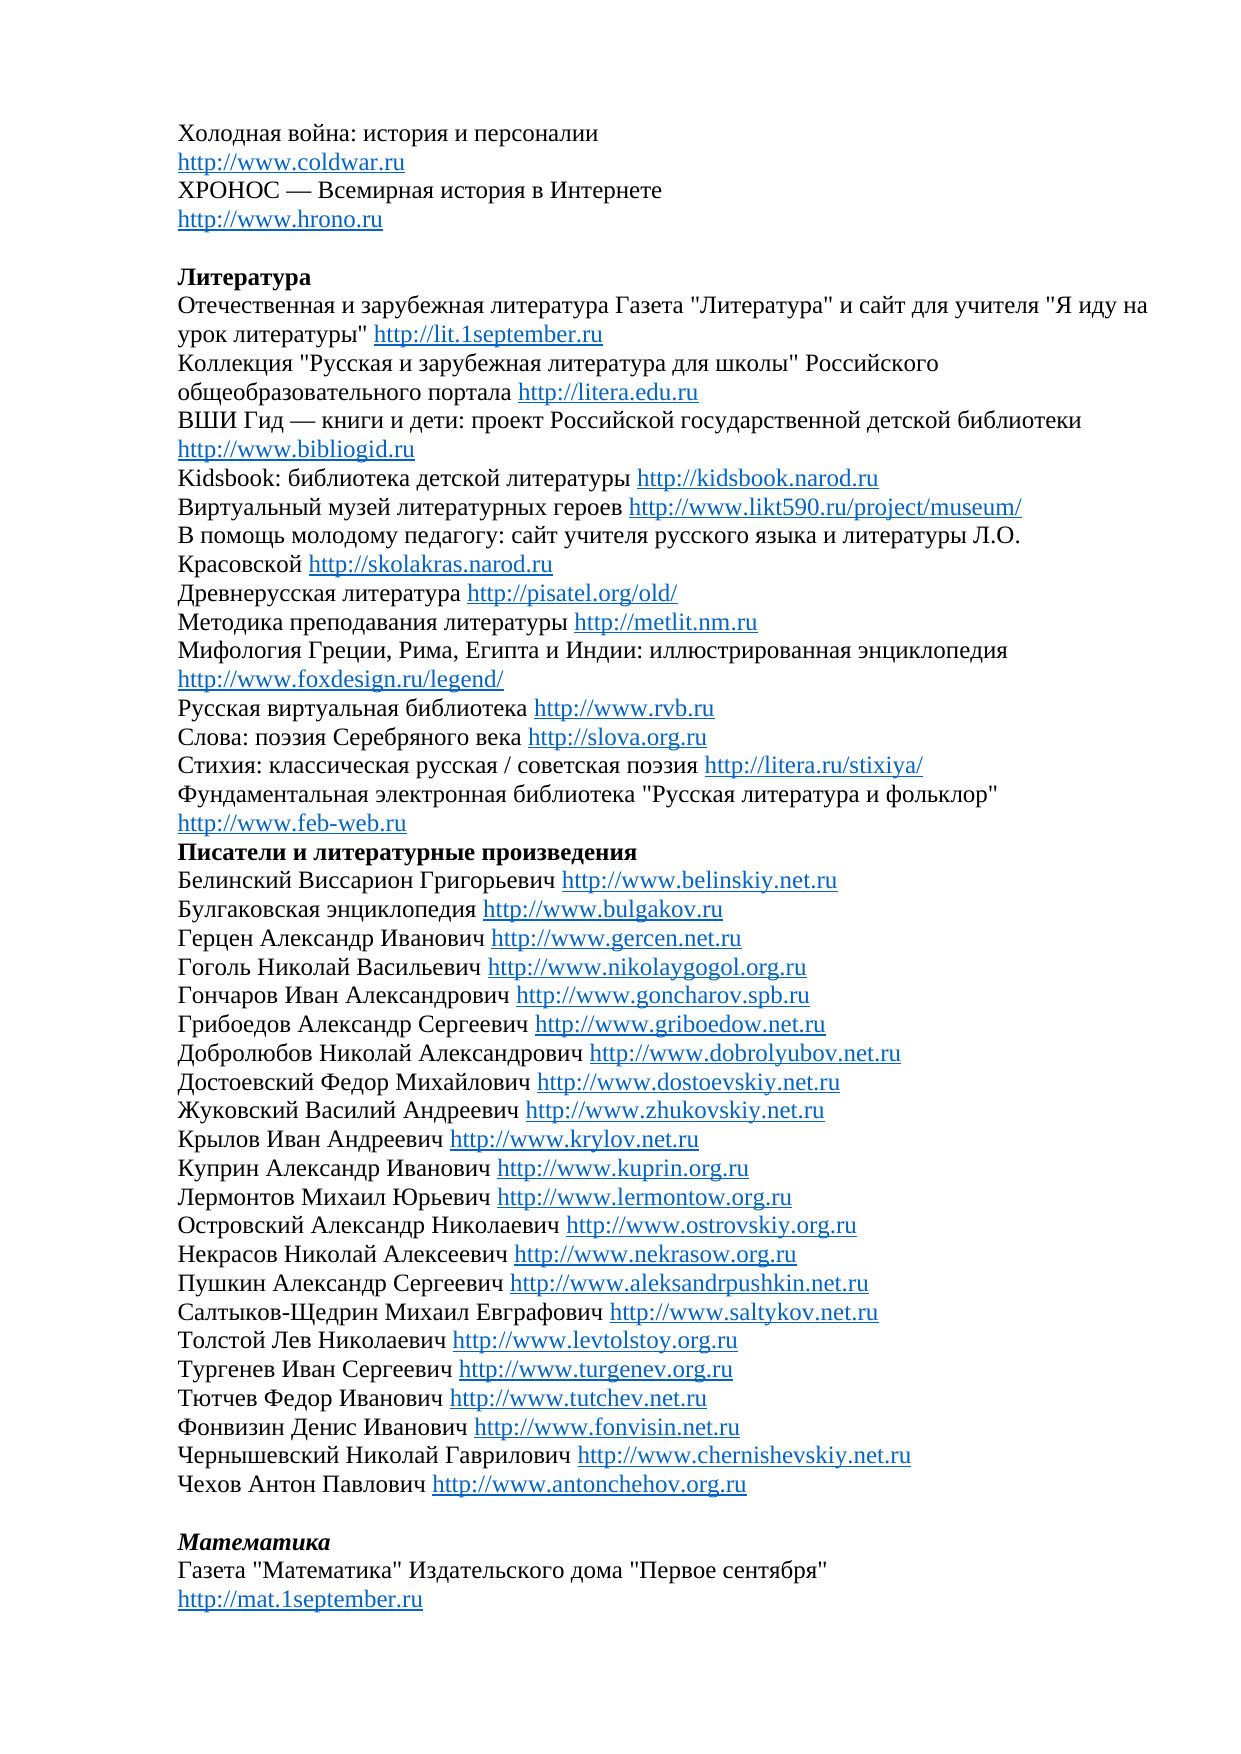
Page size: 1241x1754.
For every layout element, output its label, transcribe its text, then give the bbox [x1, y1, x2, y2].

text http://www.foxdesign.ru/legend/ [177, 664, 1152, 693]
text ХРОНОС — Всемирная история в Интернете [177, 176, 1152, 204]
text Русская виртуальная библиотека http://www.rvb.ru [177, 693, 1152, 722]
text Слова: поэзия Серебряного века http://slova.org.ru [177, 722, 1152, 751]
text Отечественная и зарубежная литература Газета "Литература" и сайт для учителя "Я иду на урок литературы" http://lit.1september.ru [177, 291, 1152, 348]
text http://www.bibliogid.ru [177, 434, 1152, 463]
text Жуковский Василий Андреевич http://www.zhukovskiy.net.ru [177, 1096, 1152, 1124]
text Крылов Иван Андреевич http://www.krylov.net.ru [177, 1124, 1152, 1153]
text Коллекция "Русская и зарубежная литература для школы" Российского [177, 348, 1152, 377]
text Гоголь Николай Васильевич http://www.nikolaygogol.org.ru [177, 952, 1152, 981]
text http://www.hrono.ru [177, 204, 1152, 233]
text http://mat.1september.ru [177, 1584, 1152, 1613]
text Математика [177, 1527, 1152, 1556]
text Kidsbook: библиотека детской литературы http://kidsbook.narod.ru [177, 463, 1152, 492]
text Куприн Александр Иванович http://www.kuprin.org.ru [177, 1153, 1152, 1182]
text http://www.coldwar.ru [177, 147, 1152, 176]
text Пушкин Александр Сергеевич http://www.aleksandrpushkin.net.ru [177, 1268, 1152, 1297]
text Салтыков-Щедрин Михаил Евграфович http://www.saltykov.net.ru [177, 1297, 1152, 1326]
text Лермонтов Михаил Юрьевич http://www.lermontow.org.ru [177, 1182, 1152, 1211]
text Древнерусская литература http://pisatel.org/old/ [177, 578, 1152, 607]
text Булгаковская энциклопедия http://www.bulgakov.ru [177, 894, 1152, 923]
text Тютчев Федор Иванович http://www.tutchev.net.ru [177, 1383, 1152, 1412]
text Толстой Лев Николаевич http://www.levtolstoy.org.ru [177, 1326, 1152, 1354]
text Чехов Антон Павлович http://www.antonchehov.org.ru [177, 1469, 1152, 1498]
text Методика преподавания литературы http://metlit.nm.ru [177, 607, 1152, 636]
text общеобразовательного портала http://litera.edu.ru [177, 377, 1152, 406]
text Чернышевский Николай Гаврилович http://www.chernishevskiy.net.ru [177, 1441, 1152, 1469]
text В помощь молодому педагогу: сайт учителя русского языка и литературы Л.О. Красовской http://skolakras.narod.ru [177, 521, 1152, 578]
text Белинский Виссарион Григорьевич http://www.belinskiy.net.ru [177, 866, 1152, 894]
text Стихия: классическая русская / советская поэзия http://litera.ru/stixiya/ [177, 751, 1152, 779]
text Герцен Александр Иванович http://www.gercen.net.ru [177, 923, 1152, 952]
text Грибоедов Александр Сергеевич http://www.griboedow.net.ru [177, 1009, 1152, 1038]
text Холодная война: история и персоналии [177, 118, 1152, 147]
text Добролюбов Николай Александрович http://www.dobrolyubov.net.ru [177, 1038, 1152, 1067]
text Тургенев Иван Сергеевич http://www.turgenev.org.ru [177, 1354, 1152, 1383]
text Виртуальный музей литературных героев http://www.likt590.ru/project/museum/ [177, 492, 1152, 521]
text Фонвизин Денис Иванович http://www.fonvisin.net.ru [177, 1412, 1152, 1441]
text Газета "Математика" Издательского дома "Первое сентября" [177, 1556, 1152, 1584]
text ВШИ Гид — книги и дети: проект Российской государственной детской библиотеки [177, 406, 1152, 434]
text Достоевский Федор Михайлович http://www.dostoevskiy.net.ru [177, 1067, 1152, 1096]
text http://www.feb-web.ru [177, 808, 1152, 837]
text Островский Александр Николаевич http://www.ostrovskiy.org.ru [177, 1211, 1152, 1239]
text Гончаров Иван Александрович http://www.goncharov.spb.ru [177, 981, 1152, 1009]
text Некрасов Николай Алексеевич http://www.nekrasow.org.ru [177, 1239, 1152, 1268]
text Фундаментальная электронная библиотека "Русская литература и фольклор" [177, 779, 1152, 808]
text Литература [177, 262, 1152, 291]
text Мифология Греции, Рима, Египта и Индии: иллюстрированная энциклопедия [177, 636, 1152, 664]
text Писатели и литературные произведения [177, 837, 1152, 866]
